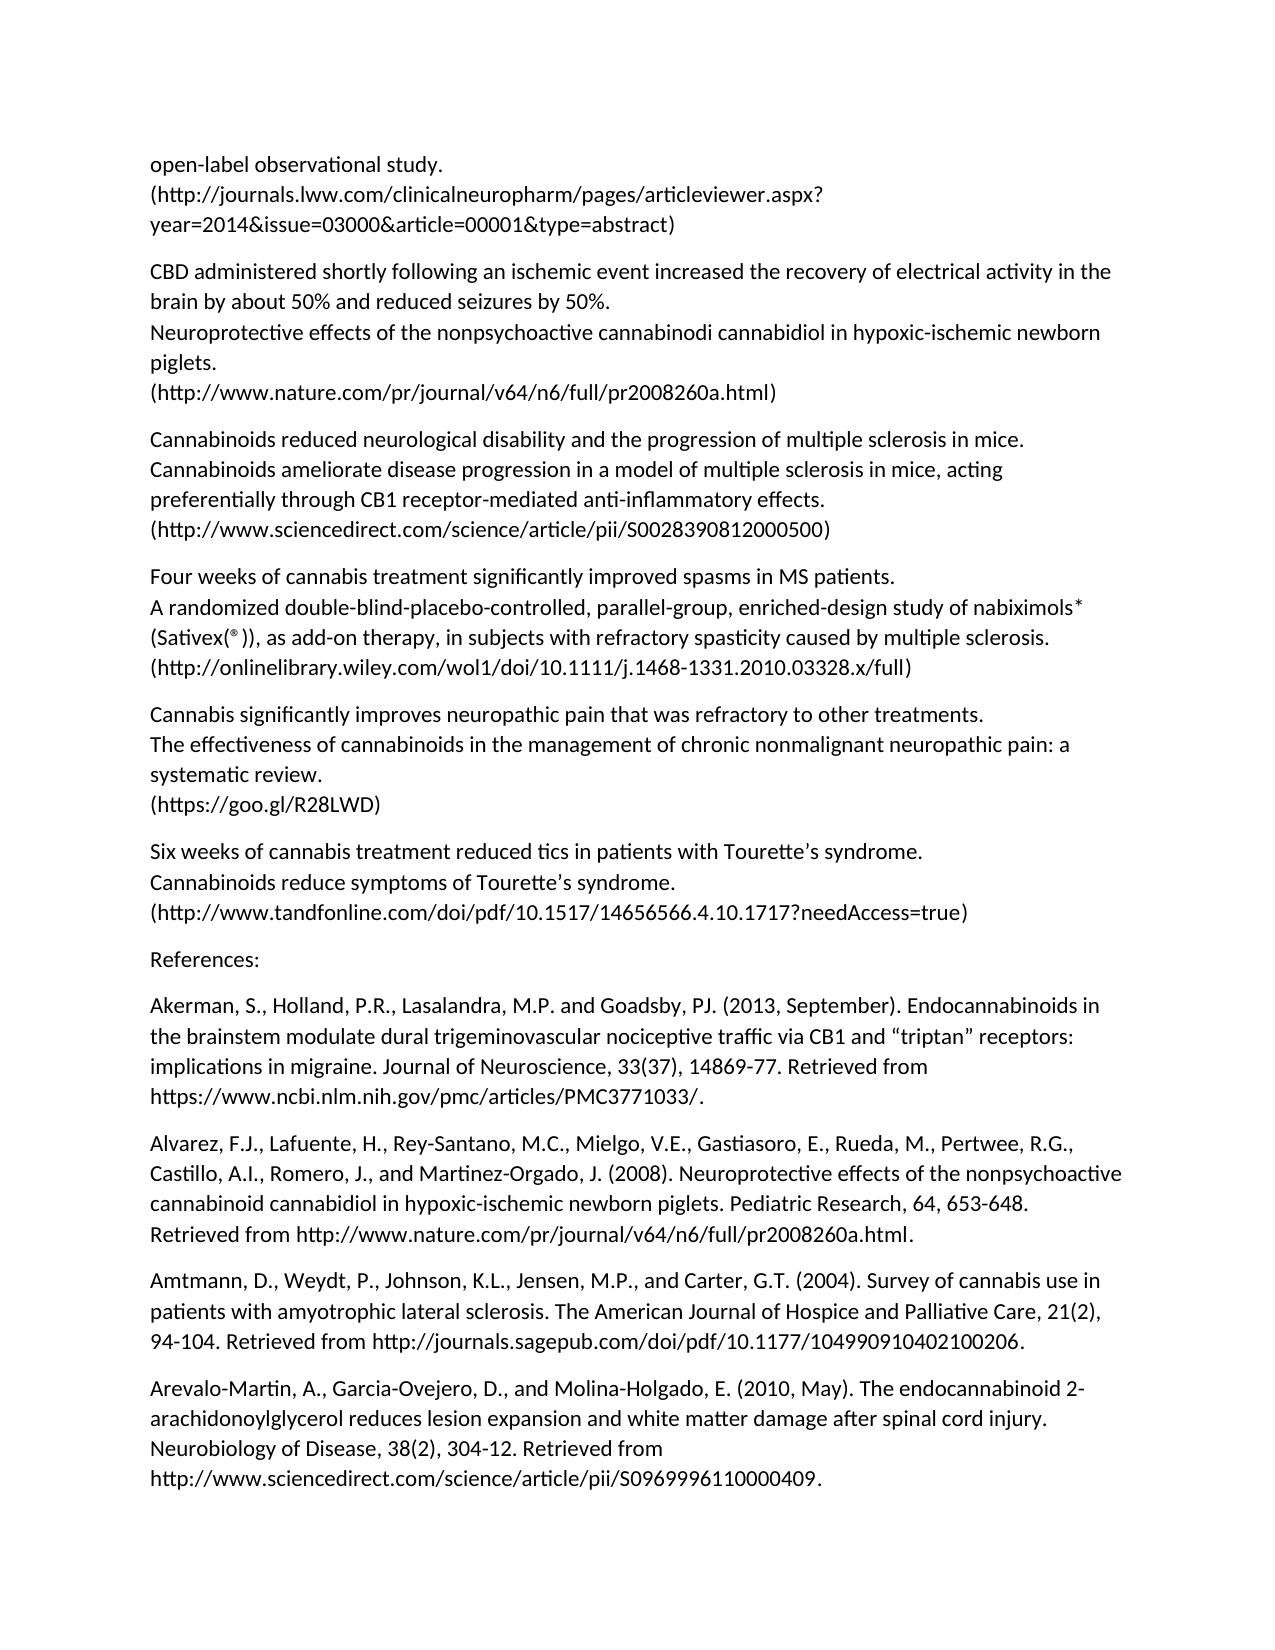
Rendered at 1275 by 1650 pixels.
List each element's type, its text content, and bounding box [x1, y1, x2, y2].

text Six weeks of cannabis treatment reduced tics in patients with Tourette’s syndrome. Cannabinoids reduce symptoms of Tourette’s syndrome. (http://www.tandfonline.com/doi/pdf/10.1517/14656566.4.10.1717?needAccess=true) [150, 837, 1125, 926]
text Akerman, S., Holland, P.R., Lasalandra, M.P. and Goadsby, PJ. (2013, September). Endocannabinoids in the brainstem modulate dural trigeminovascular nociceptive traffic via CB1 and “triptan” receptors: implications in migraine. Journal of Neuroscience, 33(37), 14869-77. Retrieved from https://www.ncbi.nlm.nih.gov/pmc/articles/PMC3771033/. [150, 992, 1125, 1110]
text References: [150, 945, 1125, 973]
text CBD administered shortly following an ischemic event increased the recovery of electrical activity in the brain by about 50% and reduced seizures by 50%. Neuroprotective effects of the nonpsychoactive cannabinodi cannabidiol in hypoxic-ischemic newborn piglets. (http://www.nature.com/pr/journal/v64/n6/full/pr2008260a.html) [150, 257, 1125, 406]
text Arevalo-Martin, A., Garcia-Ovejero, D., and Molina-Holgado, E. (2010, May). The endocannabinoid 2-arachidonoylglycerol reduces lesion expansion and white matter damage after spinal cord injury. Neurobiology of Disease, 38(2), 304-12. Retrieved from http://www.sciencedirect.com/science/article/pii/S0969996110000409. [150, 1374, 1125, 1493]
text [150, 150, 1125, 238]
text Four weeks of cannabis treatment significantly improved spasms in MS patients. A randomized double-blind-placebo-controlled, parallel-group, enriched-design study of nabiximols* (Sativex(®)), as add-on therapy, in subjects with refractory spasticity caused by multiple sclerosis. (http://onlinelibrary.wiley.com/wol1/doi/10.1111/j.1468-1331.2010.03328.x/full) [150, 562, 1125, 681]
text Amtmann, D., Weydt, P., Johnson, K.L., Jensen, M.P., and Carter, G.T. (2004). Survey of cannabis use in patients with amyotrophic lateral sclerosis. The American Journal of Hospice and Palliative Care, 21(2), 94-104. Retrieved from http://journals.sagepub.com/doi/pdf/10.1177/104990910402100206. [150, 1267, 1125, 1355]
text Alvarez, F.J., Lafuente, H., Rey-Santano, M.C., Mielgo, V.E., Gastiasoro, E., Rueda, M., Pertwee, R.G., Castillo, A.I., Romero, J., and Martinez-Orgado, J. (2008). Neuroprotective effects of the nonpsychoactive cannabinoid cannabidiol in hypoxic-ischemic newborn piglets. Pediatric Research, 64, 653-648. Retrieved from http://www.nature.com/pr/journal/v64/n6/full/pr2008260a.html. [150, 1129, 1125, 1248]
text Cannabinoids reduced neurological disability and the progression of multiple sclerosis in mice. Cannabinoids ameliorate disease progression in a model of multiple sclerosis in mice, acting preferentially through CB1 receptor-mediated anti-inflammatory effects. (http://www.sciencedirect.com/science/article/pii/S0028390812000500) [150, 425, 1125, 544]
text Cannabis significantly improves neuropathic pain that was refractory to other treatments. The effectiveness of cannabinoids in the management of chronic nonmalignant neuropathic pain: a systematic review. (https://goo.gl/R28LWD) [150, 700, 1125, 819]
